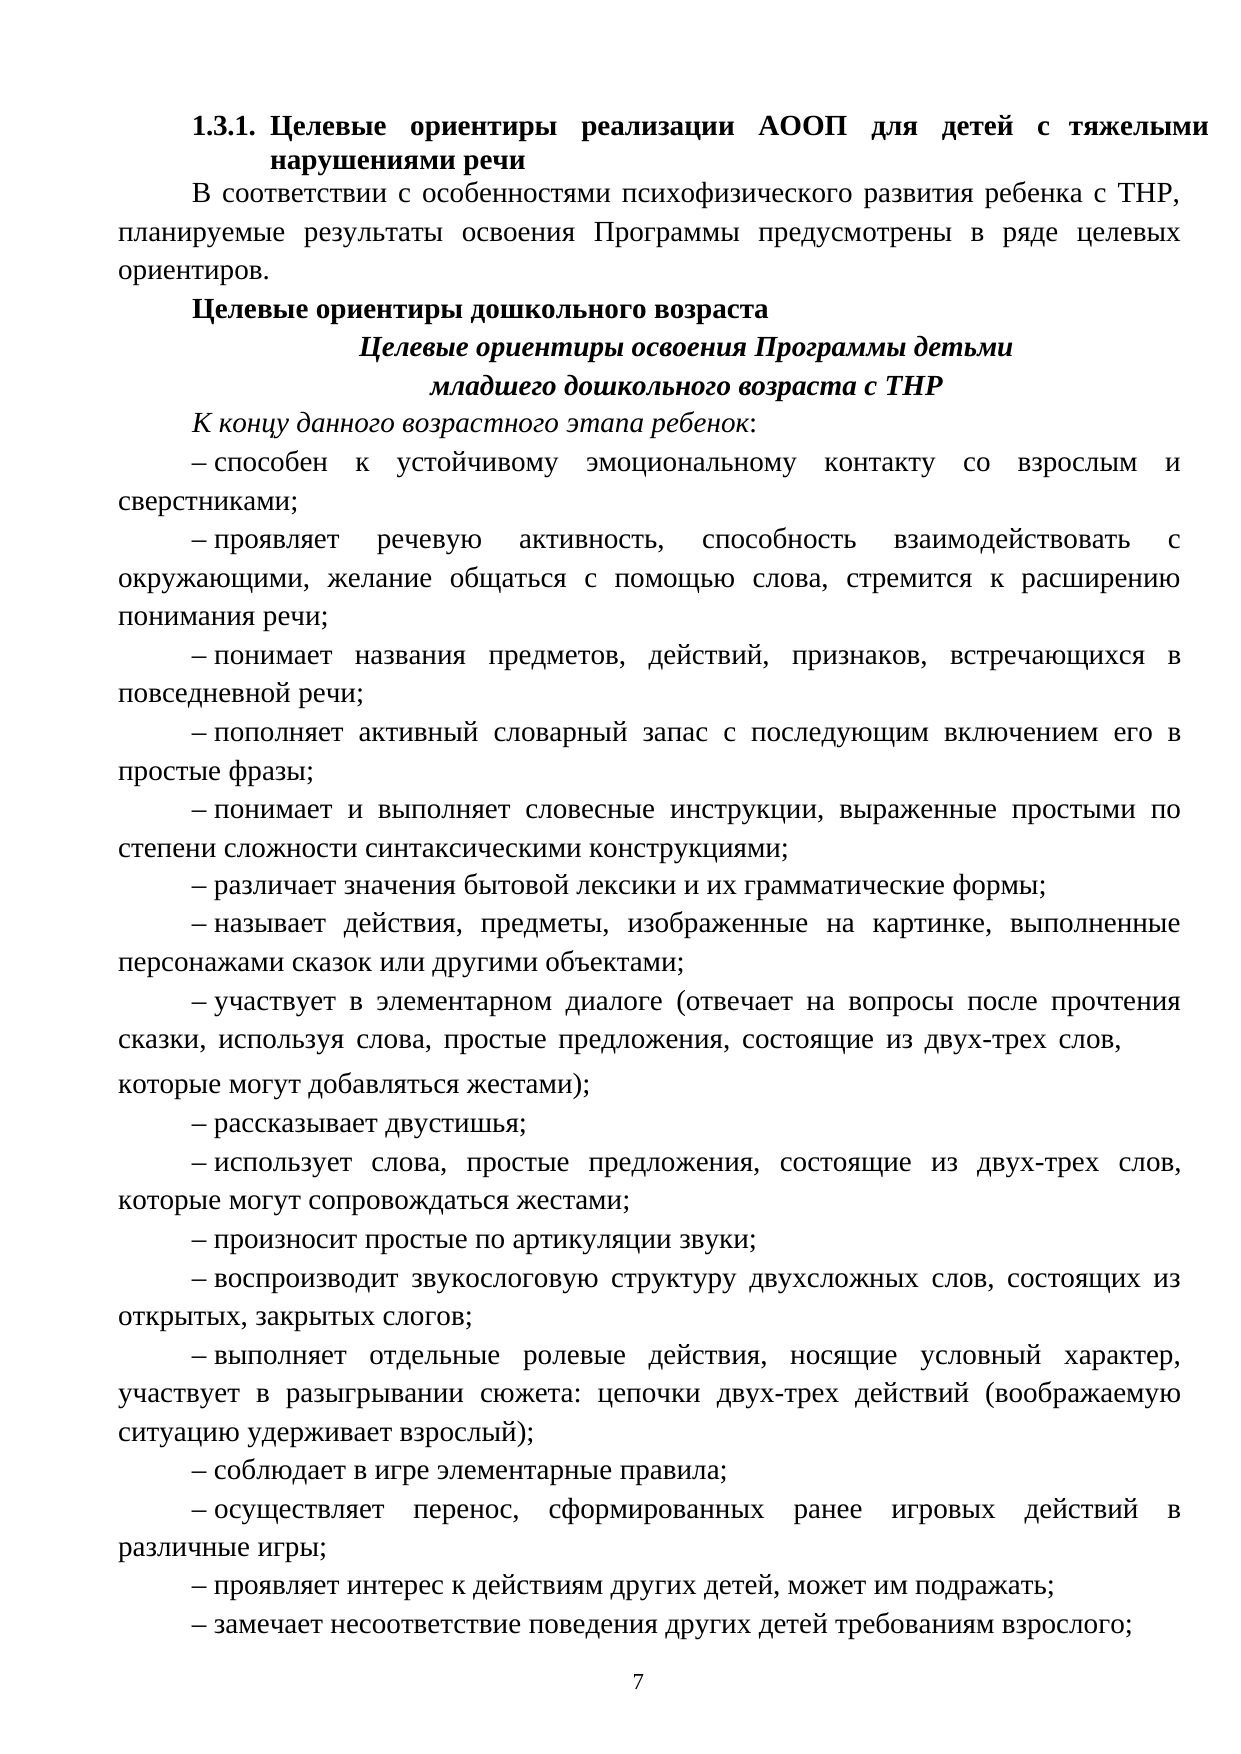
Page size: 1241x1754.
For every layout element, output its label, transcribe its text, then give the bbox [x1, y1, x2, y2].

subtitle Целевые ориентиры реализации АООП для детей с тяжелыми нарушениями речи [192, 108, 1209, 175]
list воспроизводит звукослоговую структуру двухсложных слов, состоящих из открытых, закрытых слогов; [118, 1260, 1181, 1332]
text В соответствии с особенностями психофизического развития ребенка с ТНР, планируемые результаты освоения Программы предусмотрены в ряде целевых ориентиров. [118, 175, 1181, 286]
list способен к устойчивому эмоциональному контакту со взрослым и сверстниками; [118, 444, 1181, 516]
text которые могут добавляться жестами); [118, 1067, 1209, 1100]
list выполняет отдельные ролевые действия, носящие условный характер, участвует в разыгрывании сюжета: цепочки двух-трех действий (воображаемую ситуацию удерживает взрослый); [118, 1337, 1181, 1447]
list соблюдает в игре элементарные правила; [192, 1452, 1209, 1486]
text К концу данного возрастного этапа ребенок: [192, 406, 1209, 439]
list участвует в элементарном диалоге (отвечает на вопросы после прочтения сказки, используя слова, простые предложения, состоящие из двух-трех слов, [118, 983, 1181, 1055]
list пополняет активный словарный запас с последующим включением его в простые фразы; [118, 714, 1181, 786]
list называет действия, предметы, изображенные на картинке, выполненные персонажами сказок или другими объектами; [118, 906, 1181, 978]
subtitle Целевые ориентиры освоения Программы детьми младшего дошкольного возраста с ТНР [359, 329, 1014, 401]
list рассказывает двустишья; [192, 1105, 1209, 1139]
list замечает несоответствие поведения других детей требованиям взрослого; [192, 1607, 1209, 1640]
list проявляет интерес к действиям других детей, может им подражать; [192, 1568, 1209, 1602]
list осуществляет перенос, сформированных ранее игровых действий в различные игры; [118, 1491, 1181, 1563]
list понимает названия предметов, действий, признаков, встречающихся в повседневной речи; [118, 637, 1181, 709]
list различает значения бытовой лексики и их грамматические формы; [192, 868, 1209, 901]
list понимает и выполняет словесные инструкции, выраженные простыми по степени сложности синтаксическими конструкциями; [118, 791, 1181, 863]
list использует слова, простые предложения, состоящие из двух-трех слов, которые могут сопровождаться жестами; [118, 1144, 1182, 1216]
list проявляет речевую активность, способность взаимодействовать с окружающими, желание общаться с помощью слова, стремится к расширению понимания речи; [118, 521, 1181, 632]
list произносит простые по артикуляции звуки; [192, 1221, 1209, 1255]
subtitle Целевые ориентиры дошкольного возраста [192, 291, 1209, 324]
